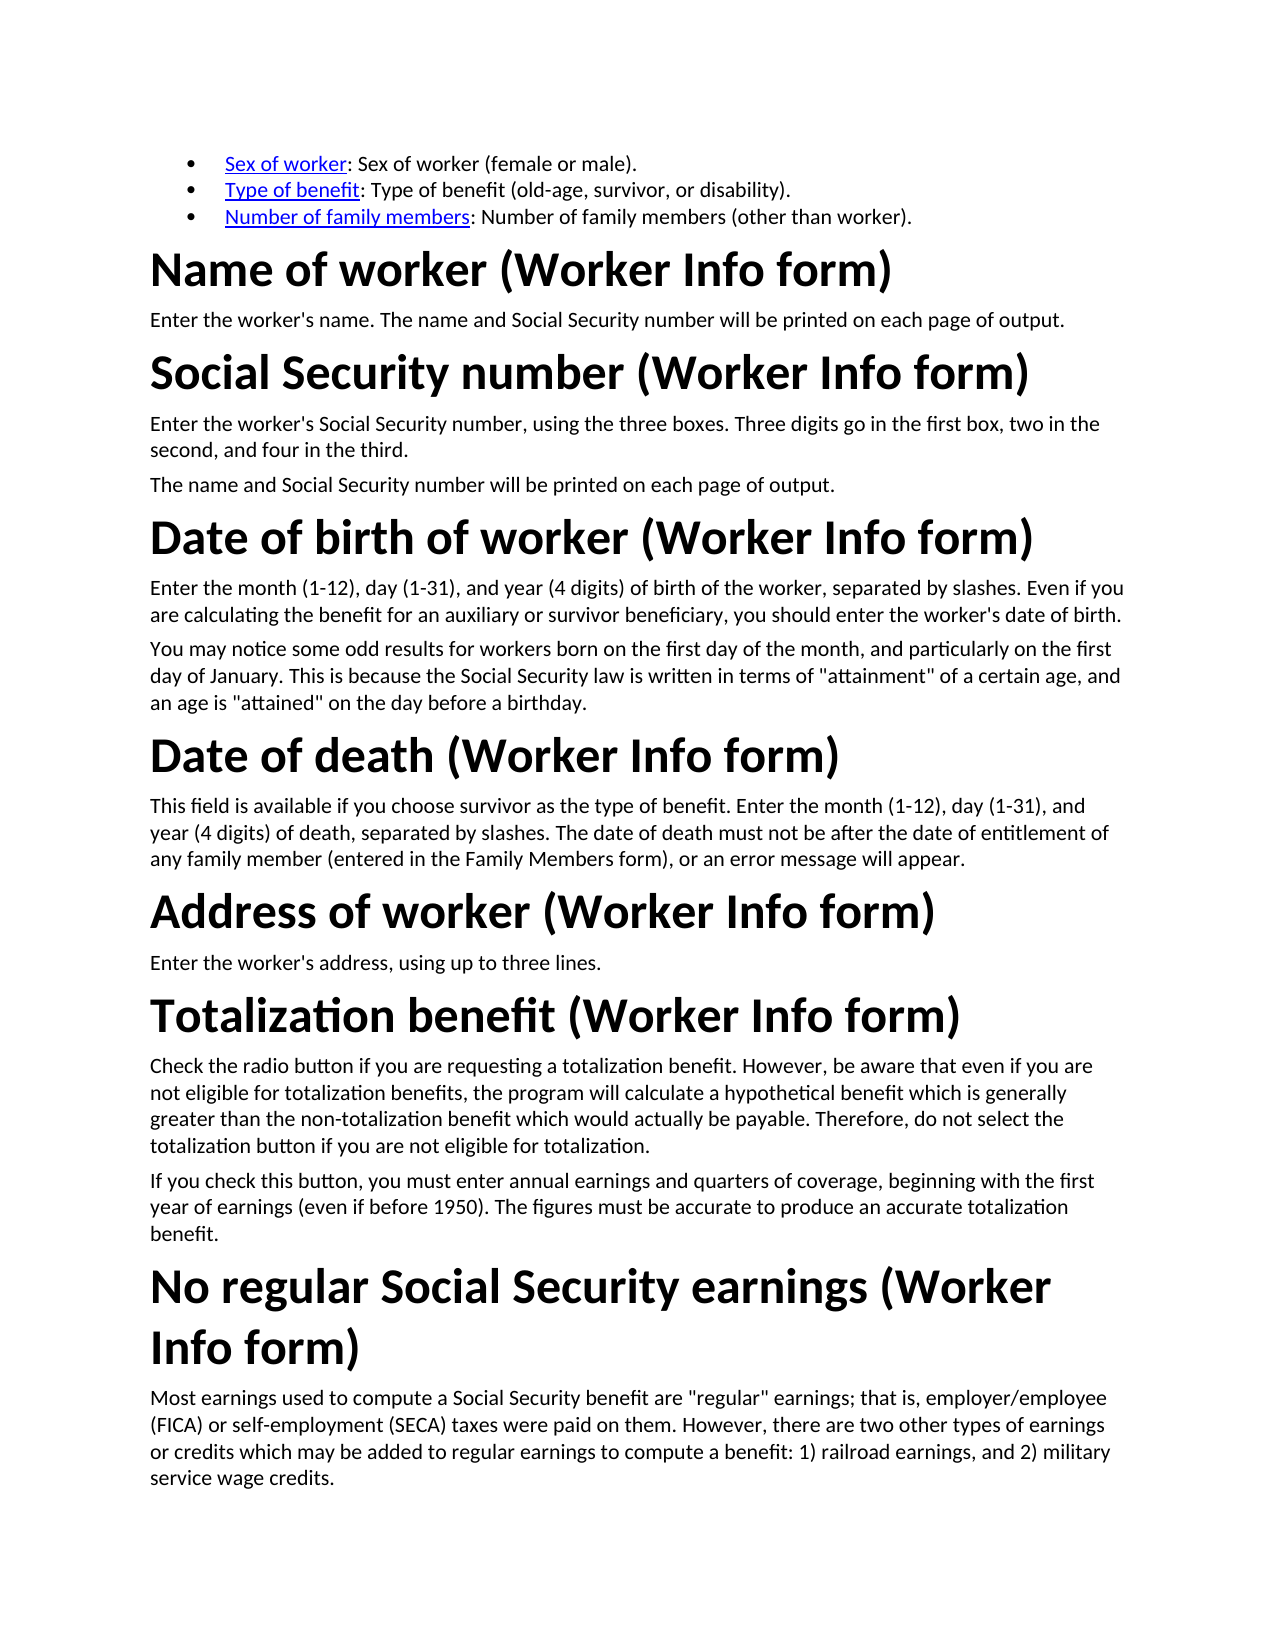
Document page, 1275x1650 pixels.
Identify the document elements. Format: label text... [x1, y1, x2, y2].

subtitle Social Security number (Worker Info form) [150, 349, 1125, 410]
text Most earnings used to compute a Social Security benefit are "regular" earnings; that is, employer/employee (FICA) or self-employment (SECA) taxes were paid on them. However, there are two other types of earnings or credits which may be added to regular earnings to compute a benefit: 1) railroad earnings, and 2) military service wage credits. [150, 1392, 1125, 1499]
list Type of benefit: Type of benefit (old-age, survivor, or disability). [187, 177, 1125, 203]
text Enter the worker's Social Security number, using the three boxes. Three digits go in the first box, two in the second, and four in the third. [150, 418, 1125, 471]
text Check the radio button if you are requesting a totalization benefit. However, be aware that even if you are not eligible for totalization benefits, the program will calculate a hypothetical benefit which is generally greater than the non-totalization benefit which would actually be payable. Therefore, do not select the totalization button if you are not eligible for totalization. [150, 1060, 1125, 1167]
list Sex of worker: Sex of worker (female or male). [187, 150, 1125, 177]
text If you check this button, you must enter annual earnings and quarters of coverage, beginning with the first year of earnings (even if before 1950). The figures must be accurate to produce an accurate totalization benefit. [150, 1174, 1125, 1254]
subtitle No regular Social Security earnings (Worker Info form) [150, 1262, 1125, 1384]
text You may notice some odd results for workers born on the first day of the month, and particularly on the first day of January. This is because the Social Security law is written in terms of "attainment" of a certain age, and an age is "attained" on the day before a birthday. [150, 643, 1125, 723]
subtitle Name of worker (Worker Info form) [150, 246, 1125, 307]
subtitle Totalization benefit (Worker Info form) [150, 991, 1125, 1052]
list Number of family members: Number of family members (other than worker). [187, 211, 1125, 238]
text Enter the worker's name. The name and Social Security number will be printed on each page of output. [150, 314, 1125, 341]
text The name and Social Security number will be printed on each page of output. [150, 479, 1125, 506]
subtitle Address of worker (Worker Info form) [150, 888, 1125, 949]
text This field is available if you choose survivor as the type of benefit. Enter the month (1-12), day (1-31), and year (4 digits) of death, separated by slashes. The date of death must not be after the date of entitlement of any family member (entered in the Family Members form), or an error message will appear. [150, 800, 1125, 880]
text Enter the worker's address, using up to three lines. [150, 957, 1125, 983]
text Enter the month (1-12), day (1-31), and year (4 digits) of birth of the worker, separated by slashes. Even if you are calculating the benefit for an auxiliary or survivor beneficiary, you should enter the worker's date of birth. [150, 582, 1125, 636]
subtitle Date of death (Worker Info form) [150, 731, 1125, 792]
subtitle Date of birth of worker (Worker Info form) [150, 513, 1125, 574]
